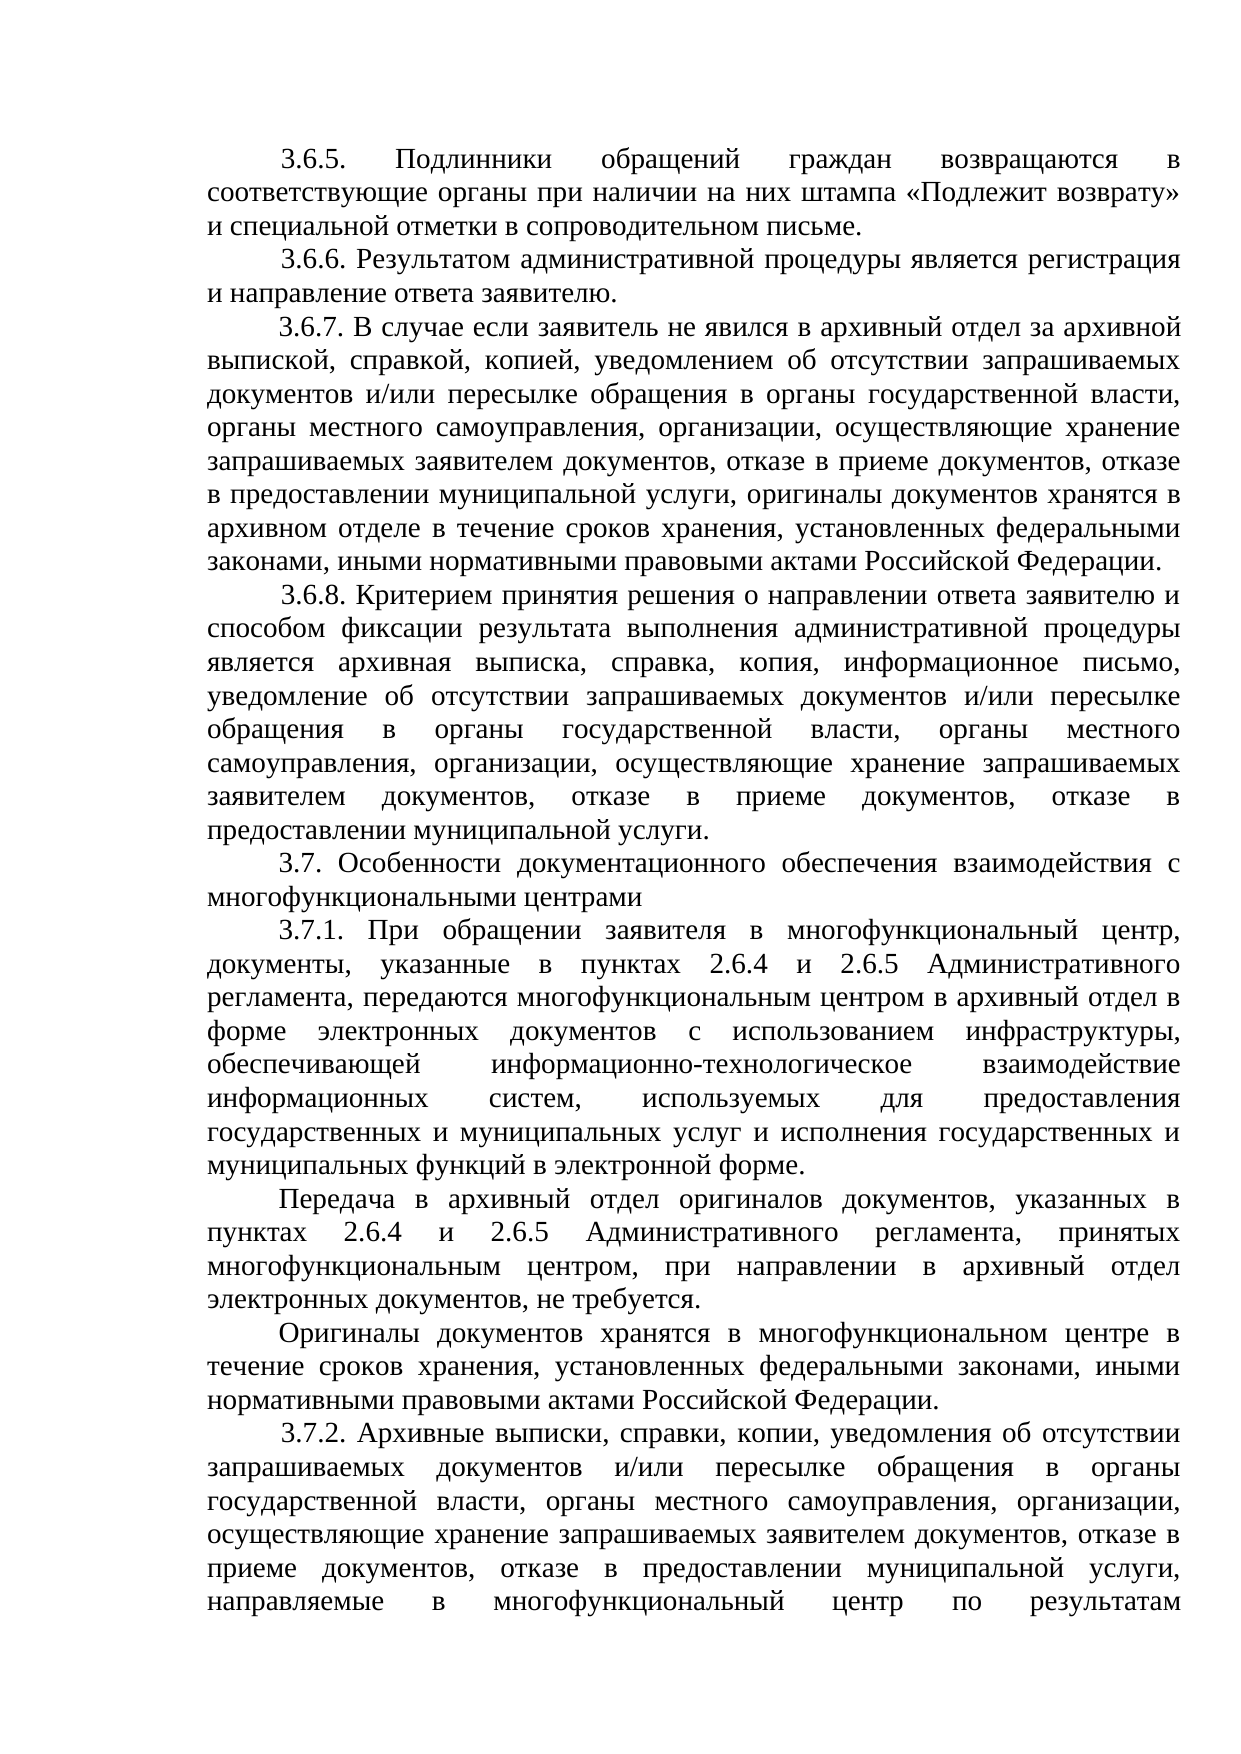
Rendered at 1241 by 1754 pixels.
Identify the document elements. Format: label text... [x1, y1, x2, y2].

text 3.7. Особенности документационного обеспечения взаимодействия с многофункциональными центрами [207, 845, 1181, 912]
text 3.6.8. Критерием принятия решения о направлении ответа заявителю и способом фиксации результата выполнения административной процедуры является архивная выписка, справка, копия, информационное письмо, уведомление об отсутствии запрашиваемых документов и/или пересылке обращения в органы государственной власти, органы местного самоуправления, организации, осуществляющие хранение запрашиваемых заявителем документов, отказе в приеме документов, отказе в предоставлении муниципальной услуги. [207, 577, 1181, 845]
text 3.6.5. Подлинники обращений граждан возвращаются в соответствующие органы при наличии на них штампа «Подлежит возврату» и специальной отметки в сопроводительном письме. [207, 141, 1181, 242]
text 3.7.1. При обращении заявителя в многофункциональный центр, документы, указанные в пунктах 2.6.4 и 2.6.5 Административного регламента, передаются многофункциональным центром в архивный отдел в форме электронных документов с использованием инфраструктуры, обеспечивающей информационно-технологическое взаимодействие информационных систем, используемых для предоставления государственных и муниципальных услуг и исполнения государственных и муниципальных функций в электронной форме. [207, 912, 1181, 1181]
text Оригиналы документов хранятся в многофункциональном центре в течение сроков хранения, установленных федеральными законами, иными нормативными правовыми актами Российской Федерации. [207, 1315, 1181, 1416]
text 3.6.7. В случае если заявитель не явился в архивный отдел за архивной выпиской, справкой, копией, уведомлением об отсутствии запрашиваемых документов и/или пересылке обращения в органы государственной власти, органы местного самоуправления, организации, осуществляющие хранение запрашиваемых заявителем документов, отказе в приеме документов, отказе в предоставлении муниципальной услуги, оригиналы документов хранятся в архивном отделе в течение сроков хранения, установленных федеральными законами, иными нормативными правовыми актами Российской Федерации. [207, 309, 1181, 577]
text 3.6.6. Результатом административной процедуры является регистрация и направление ответа заявителю. [207, 242, 1181, 309]
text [207, 1416, 1181, 1617]
text Передача в архивный отдел оригиналов документов, указанных в пунктах 2.6.4 и 2.6.5 Административного регламента, принятых многофункциональным центром, при направлении в архивный отдел электронных документов, не требуется. [207, 1181, 1181, 1315]
